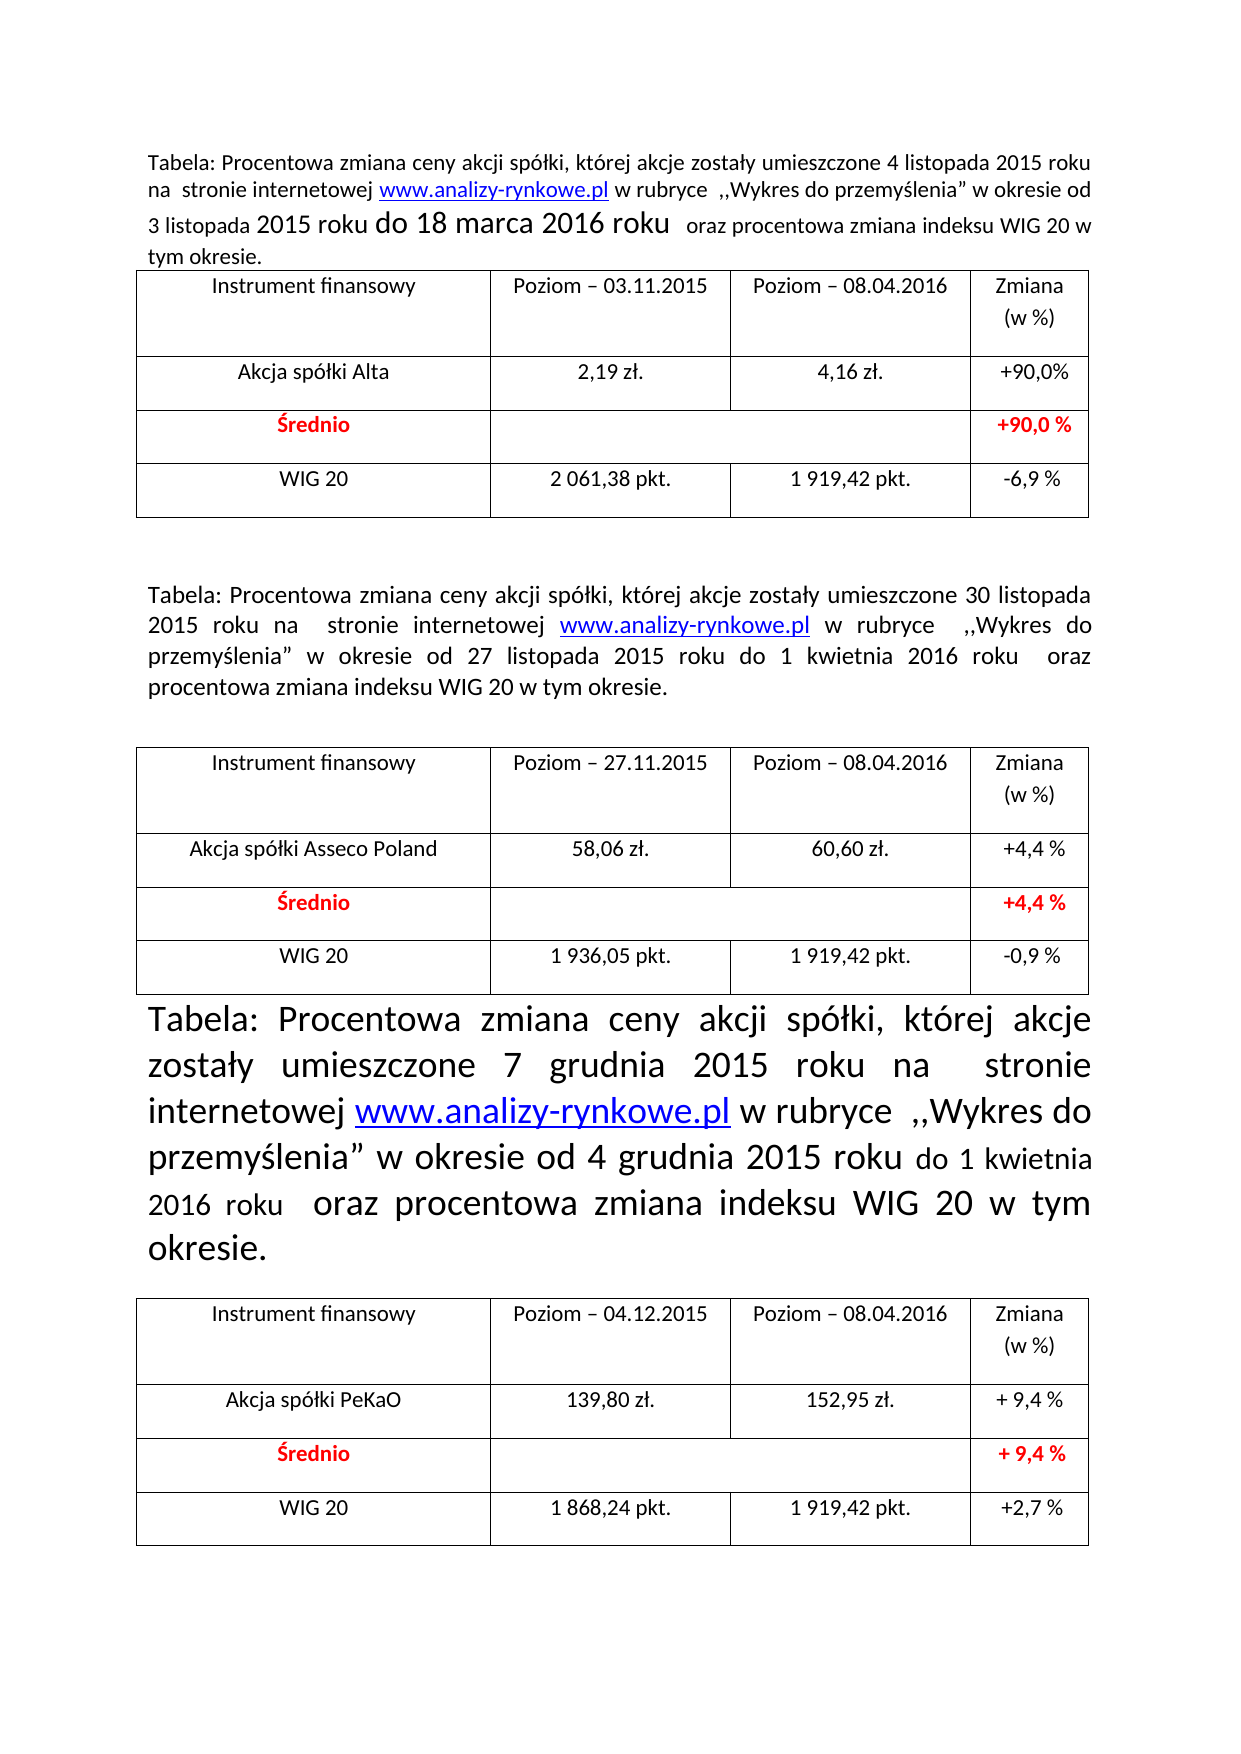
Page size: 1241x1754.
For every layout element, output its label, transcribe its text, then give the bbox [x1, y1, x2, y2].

table_header Poziom – 08.04.2016 [731, 748, 970, 833]
table_cell [491, 411, 730, 463]
table_header Zmiana (w %) [971, 748, 1088, 833]
table_header Poziom – 03.11.2015 [491, 271, 730, 356]
table_cell 1 936,05 pkt. [491, 941, 730, 994]
table_cell Akcja spółki PeKaO [137, 1385, 490, 1438]
table_cell 2 061,38 pkt. [491, 464, 730, 517]
table_cell [491, 1439, 730, 1492]
table_cell +90,0% [971, 357, 1088, 409]
table_cell WIG 20 [137, 464, 490, 517]
table_cell 4,16 zł. [731, 357, 970, 409]
table_cell +2,7 % [971, 1493, 1088, 1545]
table_cell WIG 20 [137, 1493, 490, 1545]
table_header Poziom – 08.04.2016 [731, 1299, 970, 1384]
table_header Poziom – 27.11.2015 [491, 748, 730, 833]
table_header Instrument finansowy [137, 748, 490, 833]
table_cell + 9,4 % [971, 1385, 1088, 1438]
table_cell + 9,4 % [971, 1439, 1088, 1492]
table_cell 152,95 zł. [731, 1385, 970, 1438]
table_cell 139,80 zł. [491, 1385, 730, 1438]
table_header Instrument finansowy [137, 271, 490, 356]
table_cell [730, 411, 970, 463]
table_cell WIG 20 [137, 941, 490, 994]
table_cell +4,4 % [971, 888, 1088, 940]
table_cell -0,9 % [971, 941, 1088, 994]
table_cell 58,06 zł. [491, 834, 730, 887]
table_header Poziom – 04.12.2015 [491, 1299, 730, 1384]
table_cell +90,0 % [971, 411, 1088, 463]
table_cell -6,9 % [971, 464, 1088, 517]
table_header Zmiana (w %) [971, 1299, 1088, 1384]
table_cell Średnio [137, 888, 490, 940]
table_cell 1 868,24 pkt. [491, 1493, 730, 1545]
table_cell Średnio [137, 1439, 490, 1492]
text Tabela: Procentowa zmiana ceny akcji spółki, której akcje zostały umieszczone 30 listopada 2015 roku na stronie internetowej www.analizy-rynkowe.pl w rubryce ,,Wykres do przemyślenia” w okresie od 27 listopada 2015 roku do 1 kwietnia 2016 roku oraz procentowa zmiana indeksu WIG 20 w tym okresie. [148, 579, 1093, 701]
table_cell Akcja spółki Asseco Poland [137, 834, 490, 887]
table_cell 60,60 zł. [731, 834, 970, 887]
table_cell Akcja spółki Alta [137, 357, 490, 409]
table_header Poziom – 08.04.2016 [731, 271, 970, 356]
table_cell 2,19 zł. [491, 357, 730, 409]
table_cell Średnio [137, 411, 490, 463]
table_cell +4,4 % [971, 834, 1088, 887]
table_cell [491, 888, 730, 940]
table_cell 1 919,42 pkt. [731, 464, 970, 517]
table_cell [730, 1439, 970, 1492]
table_cell [730, 888, 970, 940]
table_header Instrument finansowy [137, 1299, 490, 1384]
text Tabela: Procentowa zmiana ceny akcji spółki, której akcje zostały umieszczone 4 listopada 2015 roku na stronie internetowej www.analizy-rynkowe.pl w rubryce ,,Wykres do przemyślenia” w okresie od 3 listopada 2015 roku do 18 marca 2016 roku oraz procentowa zmiana indeksu WIG 20 w tym okresie. [148, 148, 1093, 270]
table_cell 1 919,42 pkt. [731, 1493, 970, 1545]
table_cell 1 919,42 pkt. [731, 941, 970, 994]
table_header Zmiana (w %) [971, 271, 1088, 356]
